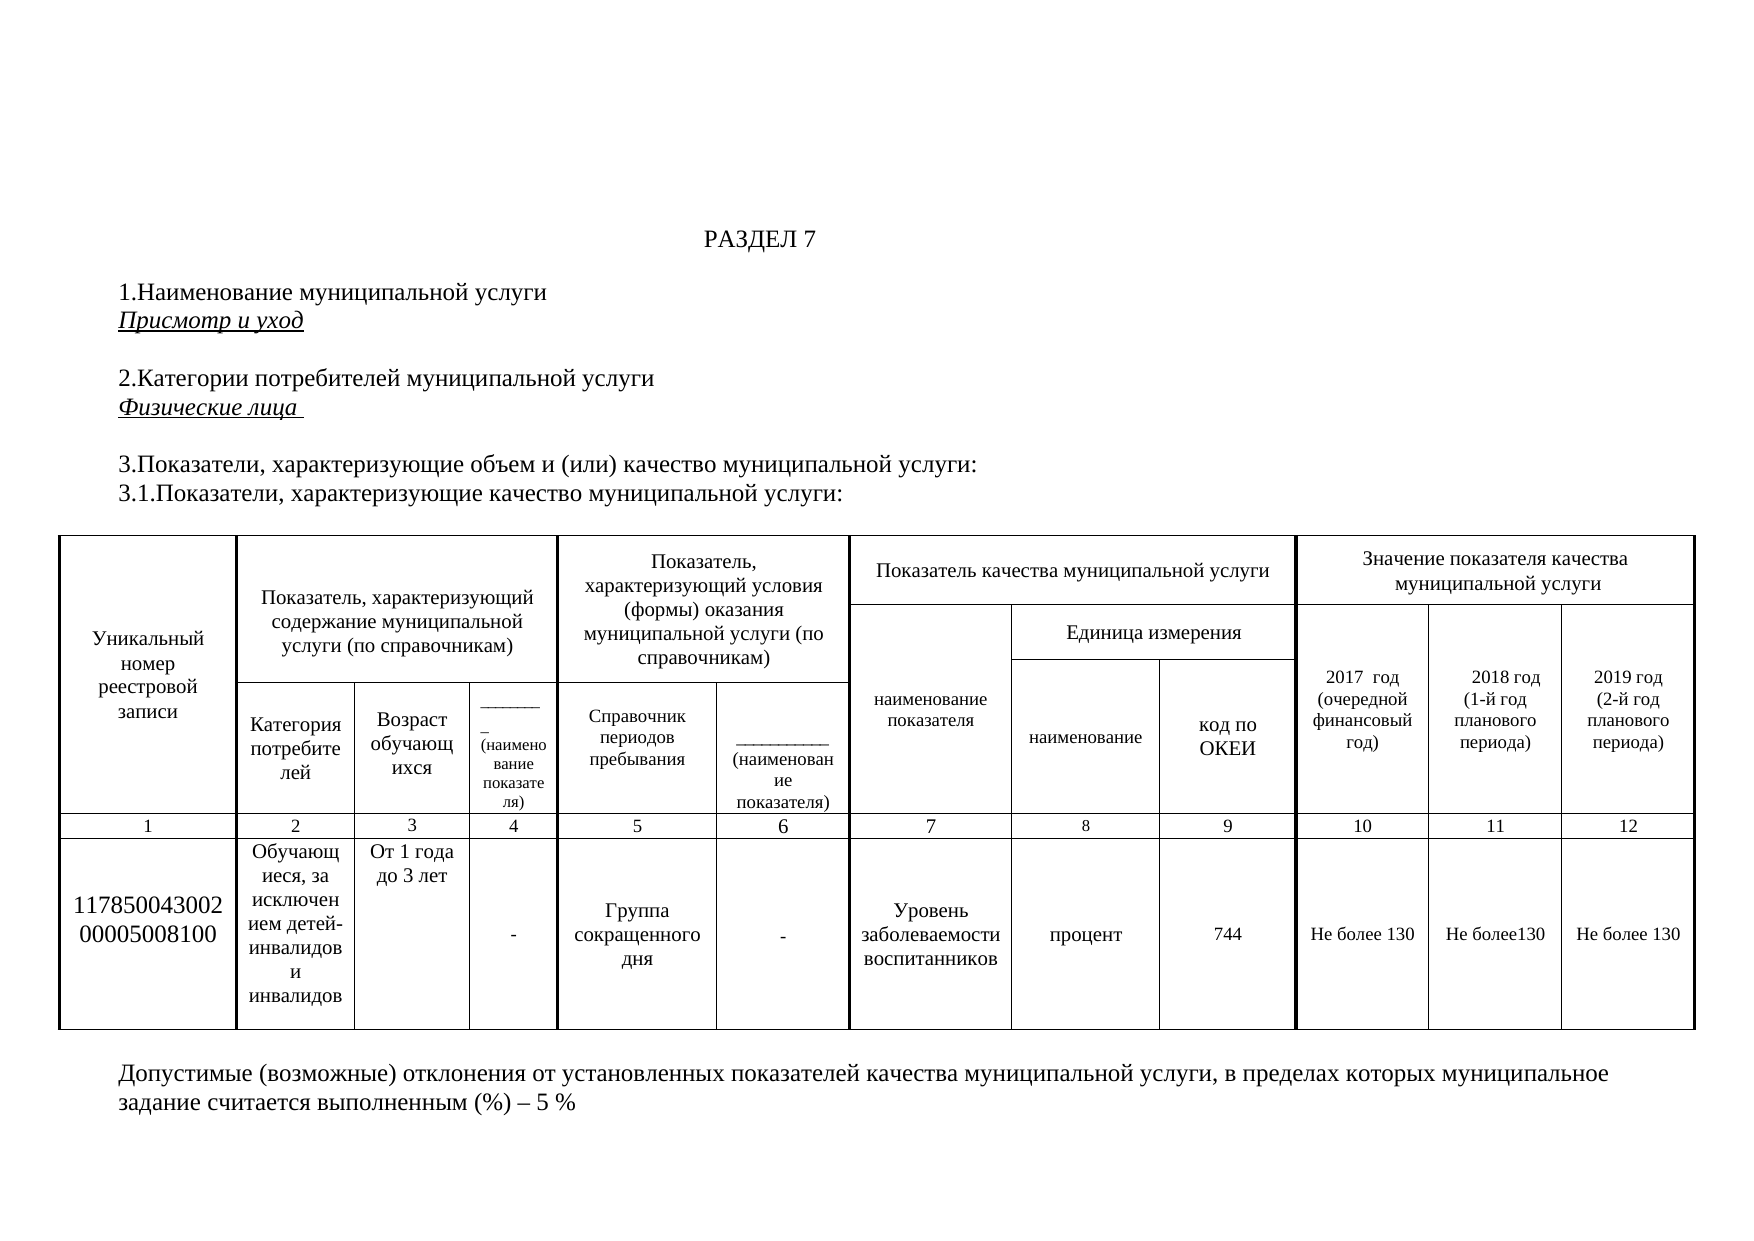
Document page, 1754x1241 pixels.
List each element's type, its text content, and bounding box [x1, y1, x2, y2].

table_cell 3 [355, 814, 469, 838]
table_cell наименование [1012, 660, 1159, 812]
table_cell Cправочник периодов пребывания [559, 683, 716, 812]
table_cell Единица измерения [1012, 605, 1294, 659]
table_header Показатель качества муниципальной услуги [851, 536, 1294, 604]
table_cell - [717, 839, 848, 1029]
text Присмотр и уход [118, 305, 1636, 334]
text Допустимые (возможные) отклонения от установленных показателей качества муниципальной услуги, в пределах которых муниципальное задание считается выполненным (%) – 5 % [118, 1058, 1636, 1116]
table_cell 10 [1298, 814, 1428, 838]
table_cell Группа сокращенного дня [559, 839, 716, 1029]
table_cell Категория потребителей [238, 683, 354, 812]
table_cell процент [1012, 839, 1159, 1029]
table_cell 5 [559, 814, 716, 838]
table_cell 4 [470, 814, 556, 838]
table_cell ___________ (наименование показателя) [717, 683, 848, 812]
table_cell 744 [1160, 839, 1294, 1029]
table_cell 11785004300200005008100 [61, 839, 235, 1029]
table_cell Не более130 [1429, 839, 1561, 1029]
table_header Показатель, характеризующий содержание муниципальной услуги (по справочникам) [238, 536, 556, 682]
text 1.Наименование муниципальной услуги [118, 277, 1636, 305]
table_cell Уровень заболеваемости воспитанников [851, 839, 1011, 1029]
table_cell 8 [1012, 814, 1159, 838]
table_cell 1 [61, 814, 235, 838]
table_header Показатель, характеризующий условия (формы) оказания муниципальной услуги (по справочникам) [559, 536, 848, 682]
table_header Значение показателя качества муниципальной услуги [1298, 536, 1693, 604]
text Физические лица [118, 392, 1636, 420]
table_cell 9 [1160, 814, 1294, 838]
table_cell наименование показателя [851, 605, 1011, 812]
text РАЗДЕЛ 7 [703, 229, 1636, 253]
table_cell 2018 год (1-й год планового периода) [1429, 605, 1561, 812]
table_cell Не более 130 [1298, 839, 1428, 1029]
table_cell _________ (наименование показателя) [470, 683, 556, 812]
text 3.1.Показатели, характеризующие качество муниципальной услуги: [118, 478, 1636, 507]
table_cell Возраст обучающихся [355, 683, 469, 812]
table_cell 12 [1562, 814, 1693, 838]
table_cell 2 [238, 814, 354, 838]
table_cell код по ОКЕИ [1160, 660, 1294, 812]
table_header Уникальный номер реестровой записи [61, 536, 235, 812]
table_cell 7 [851, 814, 1011, 838]
table_cell 2019 год (2-й год планового периода) [1562, 605, 1693, 812]
table_cell Обучающиеся, за исключением детей-инвалидов и инвалидов [238, 839, 354, 1029]
table_cell От 1 года до 3 лет [355, 839, 469, 1029]
text 2.Категории потребителей муниципальной услуги [118, 363, 1636, 392]
table_cell - [470, 839, 556, 1029]
table_cell 6 [717, 814, 848, 838]
table_cell 11 [1429, 814, 1561, 838]
table_cell 2017 год (очередной финансовый год) [1298, 605, 1428, 812]
text 3.Показатели, характеризующие объем и (или) качество муниципальной услуги: [118, 449, 1636, 478]
table_cell Не более 130 [1562, 839, 1693, 1029]
